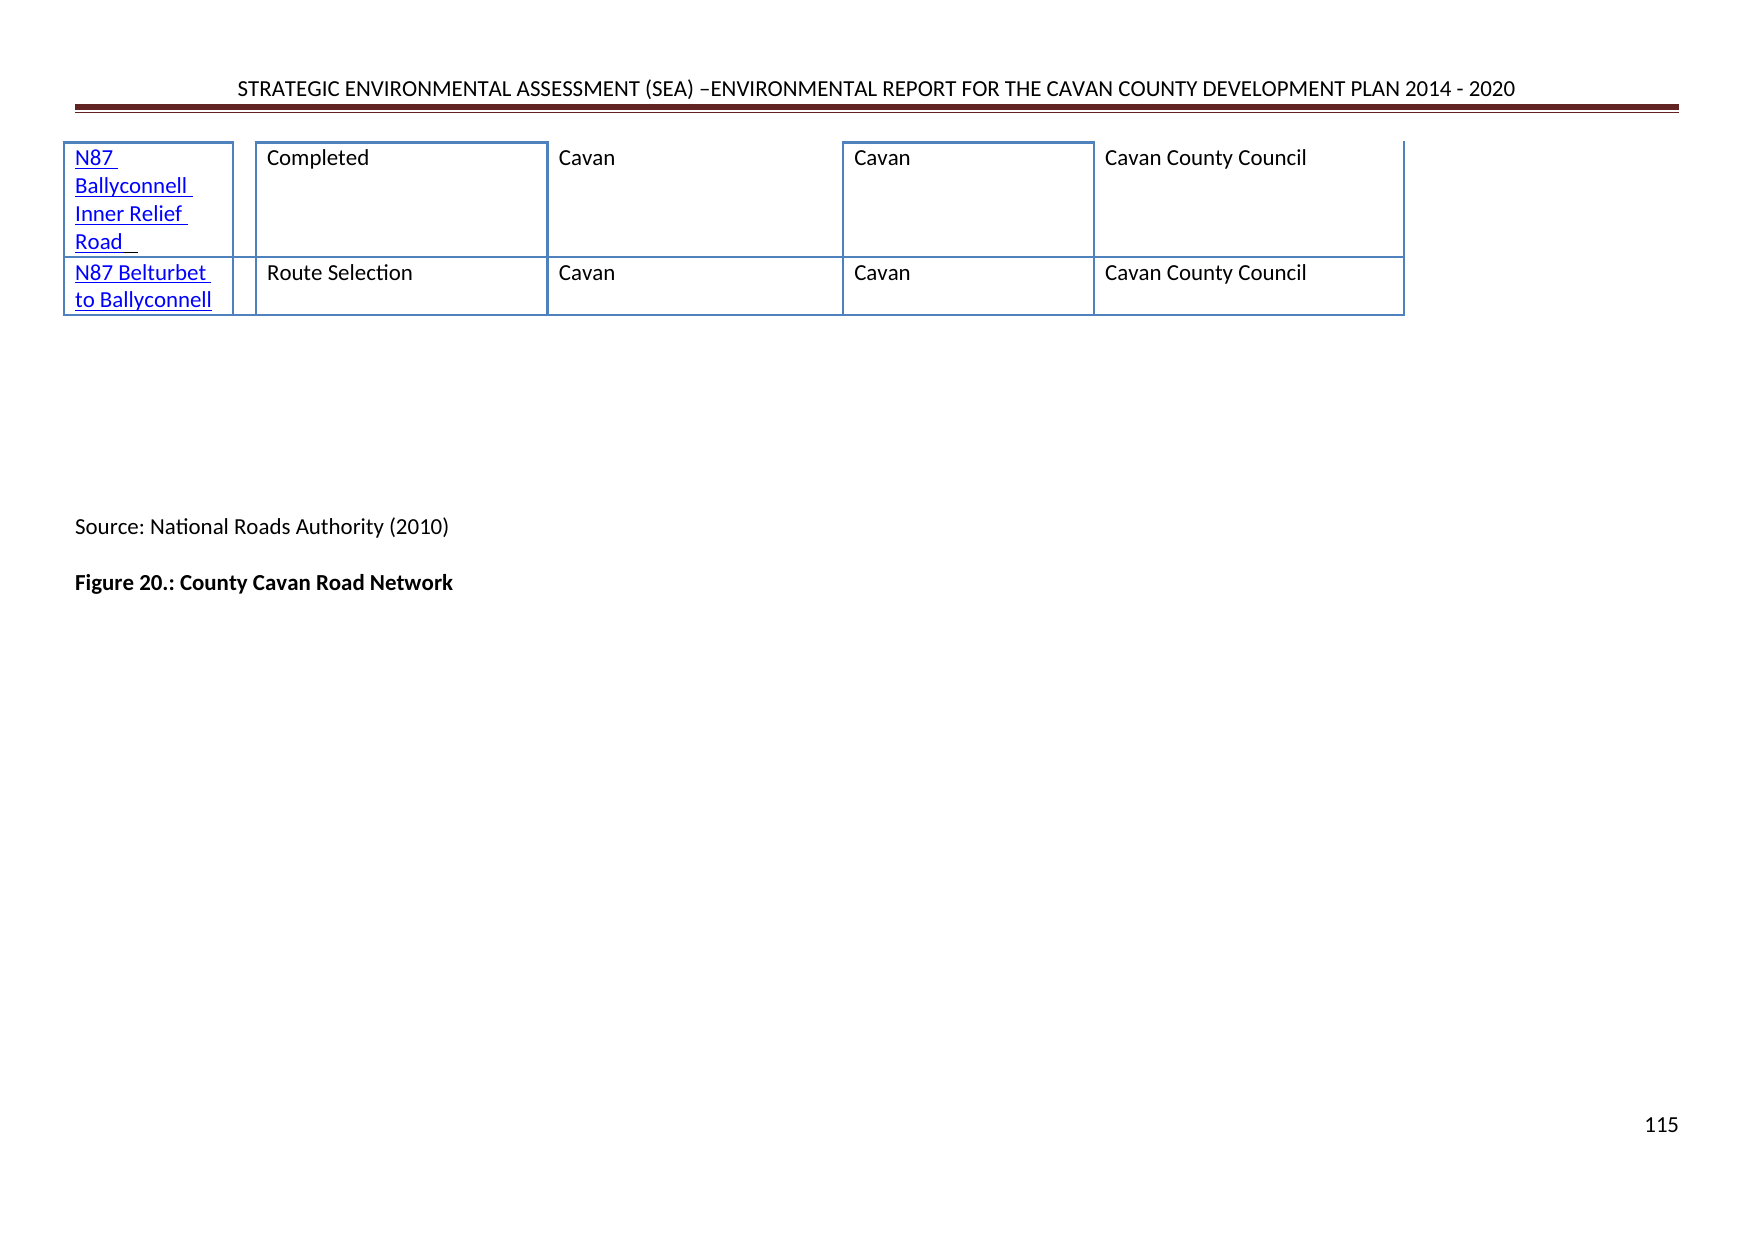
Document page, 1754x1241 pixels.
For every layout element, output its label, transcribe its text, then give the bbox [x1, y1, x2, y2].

table_cell Cavan [844, 144, 1093, 256]
table_cell Cavan County Council [1095, 258, 1403, 314]
table_cell Cavan [844, 258, 1093, 314]
table_cell N87 Ballyconnell Inner Relief Road [65, 144, 232, 256]
table_cell Cavan [549, 141, 842, 256]
table_cell Route Selection [257, 258, 546, 314]
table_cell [1095, 141, 1403, 256]
text Source: National Roads Authority (2010) [75, 512, 1679, 540]
text Figure 20.: County Cavan Road Network [75, 568, 1679, 596]
table_cell Completed [257, 144, 546, 256]
table_cell Cavan [549, 258, 842, 314]
table_cell [234, 141, 255, 256]
table_cell [234, 258, 255, 314]
table_cell N87 Belturbet to Ballyconnell [65, 258, 232, 314]
